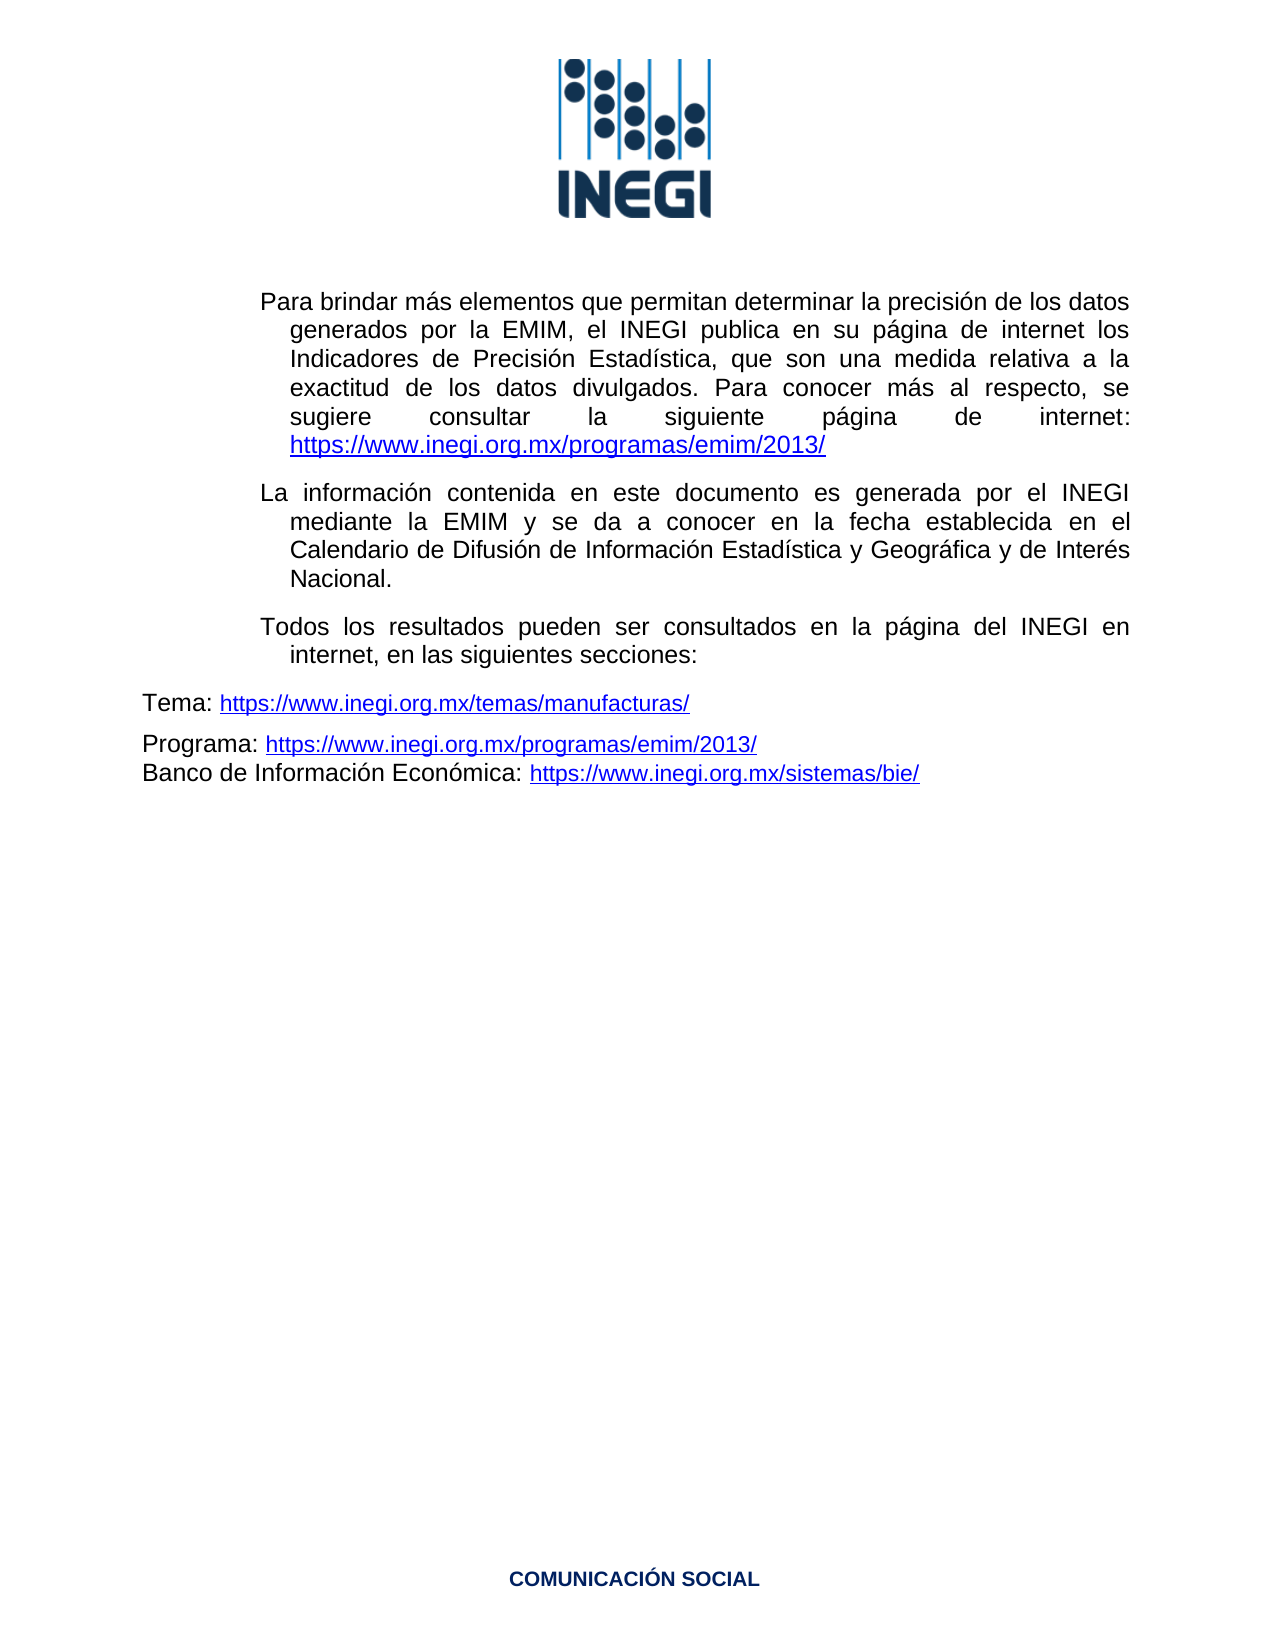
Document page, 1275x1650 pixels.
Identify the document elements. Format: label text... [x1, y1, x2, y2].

text Todos los resultados pueden ser consultados en la página del INEGI en internet, en las siguientes secciones: [260, 612, 1131, 669]
text Para brindar más elementos que permitan determinar la precisión de los datos generados por la EMIM, el INEGI publica en su página de internet los Indicadores de Precisión Estadística, que son una medida relativa a la exactitud de los datos divulgados. Para conocer más al respecto, se sugiere consultar la siguiente página de internet: https://www.inegi.org.mx/programas/emim/2013/ [260, 287, 1131, 459]
text Programa: https://www.inegi.org.mx/programas/emim/2013/ [142, 729, 1127, 758]
text Banco de Información Económica: https://www.inegi.org.mx/sistemas/bie/ [142, 758, 1127, 787]
picture [558, 59, 711, 218]
text La información contenida en este documento es generada por el INEGI mediante la EMIM y se da a conocer en la fecha establecida en el Calendario de Difusión de Información Estadística y Geográfica y de Interés Nacional. [260, 478, 1131, 593]
text Tema: https://www.inegi.org.mx/temas/manufacturas/ [142, 688, 1127, 717]
